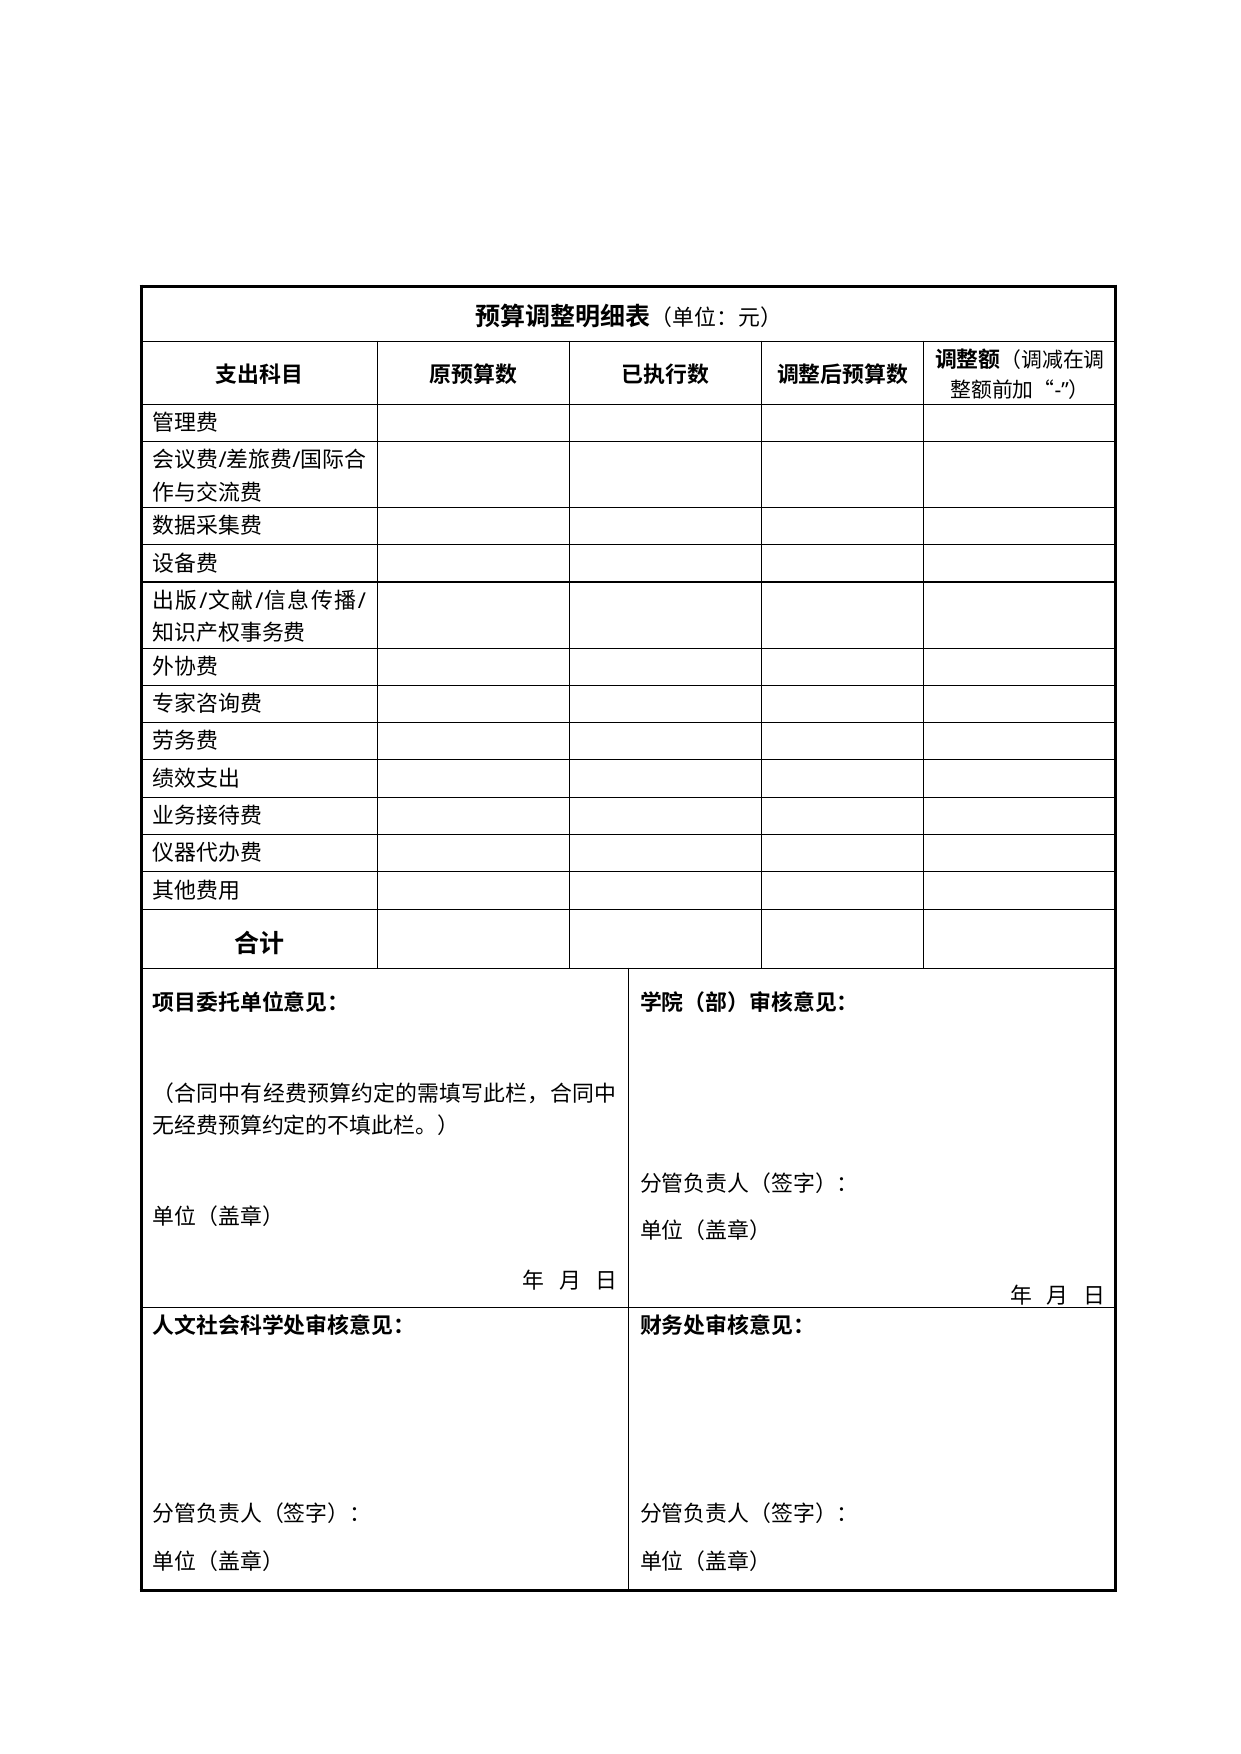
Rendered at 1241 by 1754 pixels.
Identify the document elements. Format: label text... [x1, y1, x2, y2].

table_cell [378, 583, 569, 647]
table_cell [762, 583, 923, 647]
table_cell [378, 723, 569, 759]
table_cell [570, 872, 761, 908]
table_cell [762, 686, 923, 722]
table_cell [570, 442, 761, 507]
table_cell 合计 [143, 910, 377, 968]
table_cell [570, 910, 761, 968]
table_cell [762, 442, 923, 507]
table_cell [378, 405, 569, 441]
table_cell 原预算数 [378, 342, 569, 403]
table_cell [762, 910, 923, 968]
table_cell 设备费 [143, 545, 377, 581]
table_cell [924, 442, 1114, 507]
table_cell [924, 545, 1114, 581]
table_cell [762, 760, 923, 797]
table_cell [570, 835, 761, 871]
table_cell [762, 798, 923, 834]
table_cell [570, 583, 761, 647]
table_cell 绩效支出 [143, 760, 377, 797]
table_header 预算调整明细表（单位：元） [143, 288, 1114, 341]
table_cell 仪器代办费 [143, 835, 377, 871]
table_cell 学院（部）审核意见： 分管负责人（签字）： 单位（盖章） 年 月 日 [629, 969, 1114, 1307]
table_cell [924, 835, 1114, 871]
table_cell [924, 798, 1114, 834]
table_cell [570, 649, 761, 685]
table_cell [570, 405, 761, 441]
table_cell [378, 798, 569, 834]
table_cell 业务接待费 [143, 798, 377, 834]
table_cell 数据采集费 [143, 508, 377, 544]
table_cell [762, 508, 923, 544]
table_cell 会议费/差旅费/国际合作与交流费 [143, 442, 377, 507]
table_cell 出版/文献/信息传播/知识产权事务费 [143, 583, 377, 647]
table_cell [924, 508, 1114, 544]
table_cell [378, 835, 569, 871]
table_cell [378, 508, 569, 544]
table_cell [378, 872, 569, 908]
table_cell [378, 910, 569, 968]
table_cell 调整后预算数 [762, 342, 923, 403]
table_cell 管理费 [143, 405, 377, 441]
table_cell [762, 723, 923, 759]
table_cell [570, 686, 761, 722]
table_cell [570, 760, 761, 797]
table_cell [924, 872, 1114, 908]
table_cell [629, 1308, 1114, 1589]
table_cell [762, 835, 923, 871]
table_cell [762, 545, 923, 581]
table_cell [762, 405, 923, 441]
table_cell 调整额（调减在调整额前加“-”） [924, 342, 1114, 403]
table_cell [924, 760, 1114, 797]
table_cell [924, 723, 1114, 759]
table_cell [570, 508, 761, 544]
table_cell [762, 872, 923, 908]
table_cell [378, 686, 569, 722]
table_cell 专家咨询费 [143, 686, 377, 722]
table_cell [762, 649, 923, 685]
table_cell 劳务费 [143, 723, 377, 759]
table_cell [924, 649, 1114, 685]
table_cell [378, 649, 569, 685]
table_cell 其他费用 [143, 872, 377, 908]
table_cell [924, 910, 1114, 968]
table_cell [570, 798, 761, 834]
table_cell [924, 405, 1114, 441]
table_cell 外协费 [143, 649, 377, 685]
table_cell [143, 1308, 628, 1589]
table_cell 支出科目 [143, 342, 377, 403]
table_cell [378, 760, 569, 797]
table_cell 已执行数 [570, 342, 761, 403]
table_cell 项目委托单位意见： （合同中有经费预算约定的需填写此栏，合同中无经费预算约定的不填此栏。） 单位（盖章） 年 月 日 [143, 969, 628, 1307]
table_cell [924, 686, 1114, 722]
table_cell [378, 545, 569, 581]
table_cell [570, 545, 761, 581]
table_cell [378, 442, 569, 507]
table_cell [570, 723, 761, 759]
table_cell [924, 583, 1114, 647]
